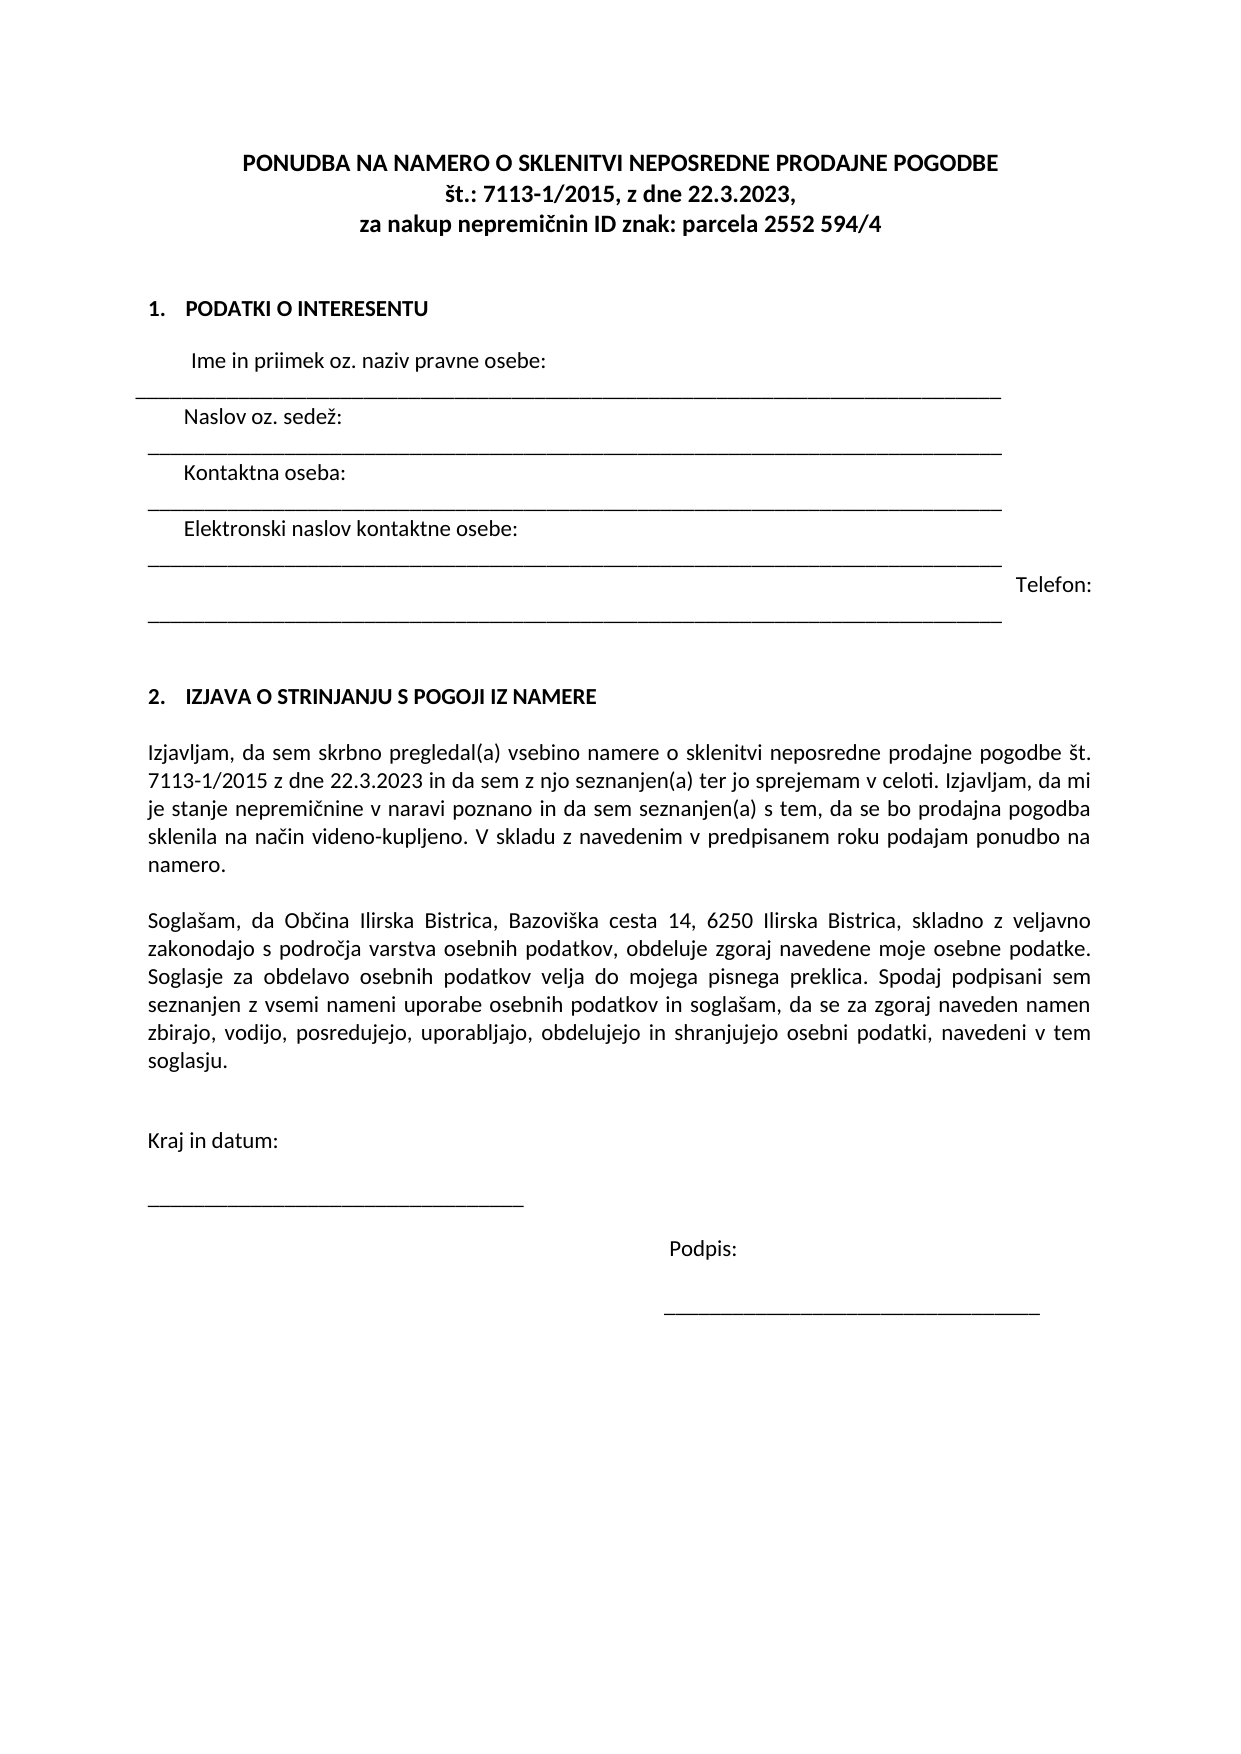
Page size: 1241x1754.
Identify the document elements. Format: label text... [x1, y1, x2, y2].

list IZJAVA O STRINJANJU S POGOJI IZ NAMERE [148, 682, 1093, 710]
text Elektronski naslov kontaktne osebe: ___________________________________________________________________________ [31, 514, 1093, 570]
text Izjavljam, da sem skrbno pregledal(a) vsebino namere o sklenitvi neposredne prodajne pogodbe št. 7113-1/2015 z dne 22.3.2023 in da sem z njo seznanjen(a) ter jo sprejemam v celoti. Izjavljam, da mi je stanje nepremičnine v naravi poznano in da sem seznanjen(a) s tem, da se bo prodajna pogodba sklenila na način videno-kupljeno. V skladu z navedenim v predpisanem roku podajam ponudbo na namero. [148, 738, 1093, 878]
text Podpis: [31, 1234, 1093, 1263]
text za nakup nepremičnin ID znak: parcela 2552 594/4 [149, 209, 1093, 239]
list PODATKI O INTERESENTU [148, 294, 1093, 322]
text Kontaktna oseba: ___________________________________________________________________________ [31, 458, 1093, 514]
text Naslov oz. sedež: ___________________________________________________________________________ [31, 402, 1093, 458]
text _________________________________ [664, 1291, 1093, 1319]
text št.: 7113-1/2015, z dne 22.3.2023, [149, 178, 1093, 209]
text _________________________________ [31, 1182, 1093, 1211]
text Telefon: ___________________________________________________________________________ [31, 570, 1093, 626]
text Kraj in datum: [31, 1126, 1093, 1154]
text PONUDBA NA NAMERO O SKLENITVI NEPOSREDNE PRODAJNE POGODBE [149, 148, 1093, 178]
text Ime in priimek oz. naziv pravne osebe: [74, 346, 1093, 374]
text Soglašam, da Občina Ilirska Bistrica, Bazoviška cesta 14, 6250 Ilirska Bistrica, skladno z veljavno zakonodajo s področja varstva osebnih podatkov, obdeluje zgoraj navedene moje osebne podatke. Soglasje za obdelavo osebnih podatkov velja do mojega pisnega preklica. Spodaj podpisani sem seznanjen z vsemi nameni uporabe osebnih podatkov in soglašam, da se za zgoraj naveden namen zbirajo, vodijo, posredujejo, uporabljajo, obdelujejo in shranjujejo osebni podatki, navedeni v tem soglasju. [148, 906, 1093, 1074]
text ____________________________________________________________________________ [74, 374, 1093, 402]
